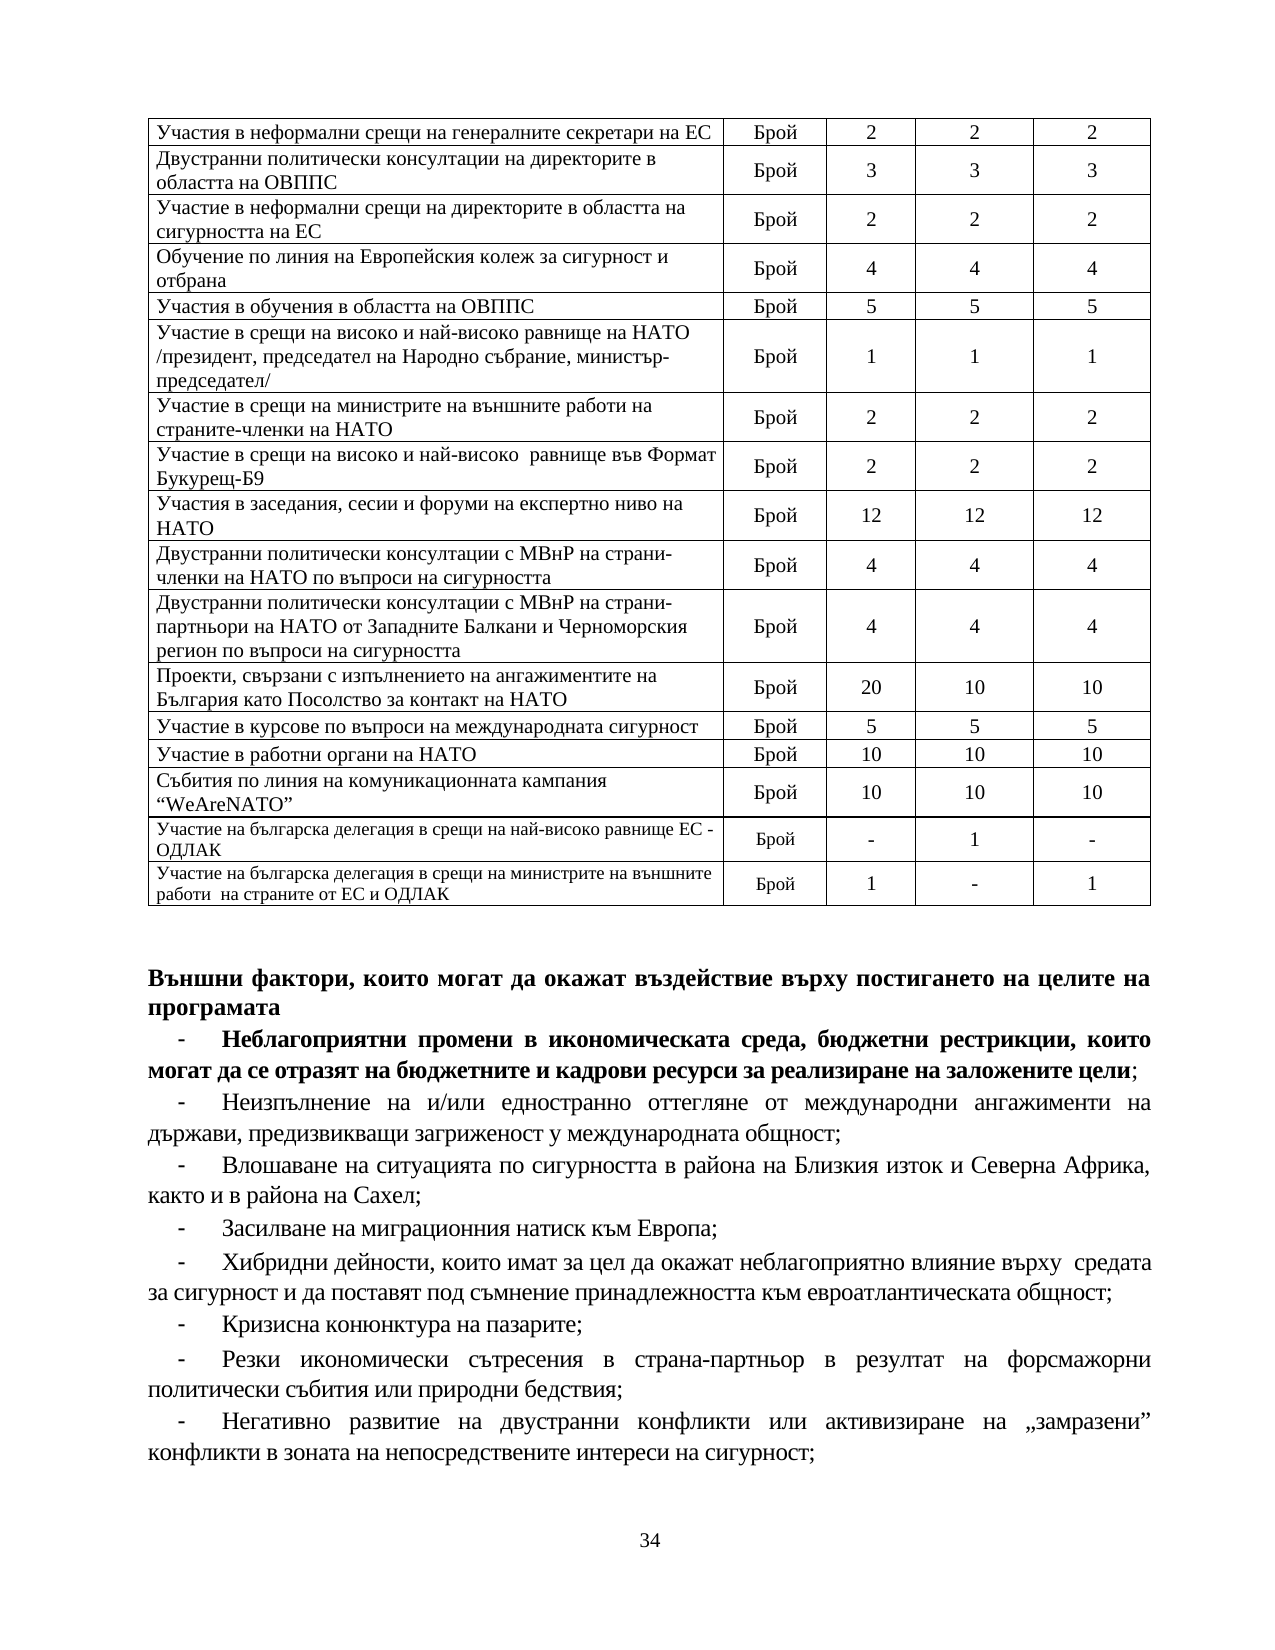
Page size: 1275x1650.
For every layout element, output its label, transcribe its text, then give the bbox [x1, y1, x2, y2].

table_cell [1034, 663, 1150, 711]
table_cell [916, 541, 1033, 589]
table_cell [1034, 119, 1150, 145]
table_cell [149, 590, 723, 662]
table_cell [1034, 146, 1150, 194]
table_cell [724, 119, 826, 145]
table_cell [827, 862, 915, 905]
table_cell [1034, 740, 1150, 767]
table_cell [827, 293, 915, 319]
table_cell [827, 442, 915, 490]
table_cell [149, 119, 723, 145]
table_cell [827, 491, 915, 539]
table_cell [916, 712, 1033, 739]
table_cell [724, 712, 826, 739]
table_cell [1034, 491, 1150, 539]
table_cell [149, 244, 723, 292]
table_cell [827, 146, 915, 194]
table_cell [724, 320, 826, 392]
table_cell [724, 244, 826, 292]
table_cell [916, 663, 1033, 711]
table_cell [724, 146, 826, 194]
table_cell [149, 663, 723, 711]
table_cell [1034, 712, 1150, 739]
list Неизпълнение на и/или едностранно оттегляне от международни ангажименти на държави, предизвикващи загриженост у международната общност; [148, 1084, 1152, 1146]
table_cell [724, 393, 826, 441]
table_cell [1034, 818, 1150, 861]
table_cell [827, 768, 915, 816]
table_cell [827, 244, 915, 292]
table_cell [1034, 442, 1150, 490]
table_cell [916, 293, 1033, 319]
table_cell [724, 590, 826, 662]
list Кризисна конюнктура на пазарите; [148, 1306, 1152, 1340]
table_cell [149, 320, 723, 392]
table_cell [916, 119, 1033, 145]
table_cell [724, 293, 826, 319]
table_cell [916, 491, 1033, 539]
list Неблагоприятни промени в икономическата среда, бюджетни рестрикции, които могат да се отразят на бюджетните и кадрови ресурси за реализиране на заложените цели; [148, 1021, 1152, 1084]
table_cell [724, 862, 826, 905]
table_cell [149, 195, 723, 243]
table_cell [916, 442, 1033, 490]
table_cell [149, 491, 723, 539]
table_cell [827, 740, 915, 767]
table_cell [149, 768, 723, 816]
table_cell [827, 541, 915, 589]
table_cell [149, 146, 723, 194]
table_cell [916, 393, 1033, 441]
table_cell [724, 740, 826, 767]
list Хибридни дейности, които имат за цел да окажат неблагоприятно влияние върху средата за сигурност и да поставят под съмнение принадлежността към евроатлантическата общност; [148, 1243, 1152, 1306]
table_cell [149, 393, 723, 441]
list Негативно развитие на двустранни конфликти или активизиране на „замразени” конфликти в зоната на непосредствените интереси на сигурност; [148, 1403, 1152, 1466]
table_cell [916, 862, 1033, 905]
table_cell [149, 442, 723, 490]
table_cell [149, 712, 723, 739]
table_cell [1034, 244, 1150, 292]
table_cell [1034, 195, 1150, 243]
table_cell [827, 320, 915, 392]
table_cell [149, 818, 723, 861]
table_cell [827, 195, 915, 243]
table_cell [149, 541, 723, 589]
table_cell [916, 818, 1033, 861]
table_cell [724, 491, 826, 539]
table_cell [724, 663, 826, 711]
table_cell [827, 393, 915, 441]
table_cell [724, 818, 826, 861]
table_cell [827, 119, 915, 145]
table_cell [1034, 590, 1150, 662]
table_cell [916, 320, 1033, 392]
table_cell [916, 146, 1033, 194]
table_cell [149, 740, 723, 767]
list Резки икономически сътресения в страна-партньор в резултат на форсмажорни политически събития или природни бедствия; [148, 1340, 1152, 1403]
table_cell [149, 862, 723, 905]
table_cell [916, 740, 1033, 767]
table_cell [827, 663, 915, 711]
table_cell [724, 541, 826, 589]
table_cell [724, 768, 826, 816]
text Външни фактори, които могат да окажат въздействие върху постигането на целите на програмата [148, 963, 1152, 1021]
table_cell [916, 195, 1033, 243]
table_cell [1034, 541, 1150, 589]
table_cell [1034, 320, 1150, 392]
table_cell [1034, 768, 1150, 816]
list Влошаване на ситуацията по сигурността в района на Близкия изток и Северна Африка, както и в района на Сахел; [148, 1146, 1152, 1209]
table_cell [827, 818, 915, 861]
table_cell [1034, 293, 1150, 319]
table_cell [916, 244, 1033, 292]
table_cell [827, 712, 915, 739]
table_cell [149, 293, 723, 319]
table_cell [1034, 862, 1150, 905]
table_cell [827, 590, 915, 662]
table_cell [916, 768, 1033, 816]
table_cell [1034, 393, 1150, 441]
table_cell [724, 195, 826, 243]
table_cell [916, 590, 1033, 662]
list Засилване на миграционния натиск към Европа; [148, 1209, 1152, 1243]
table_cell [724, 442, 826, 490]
